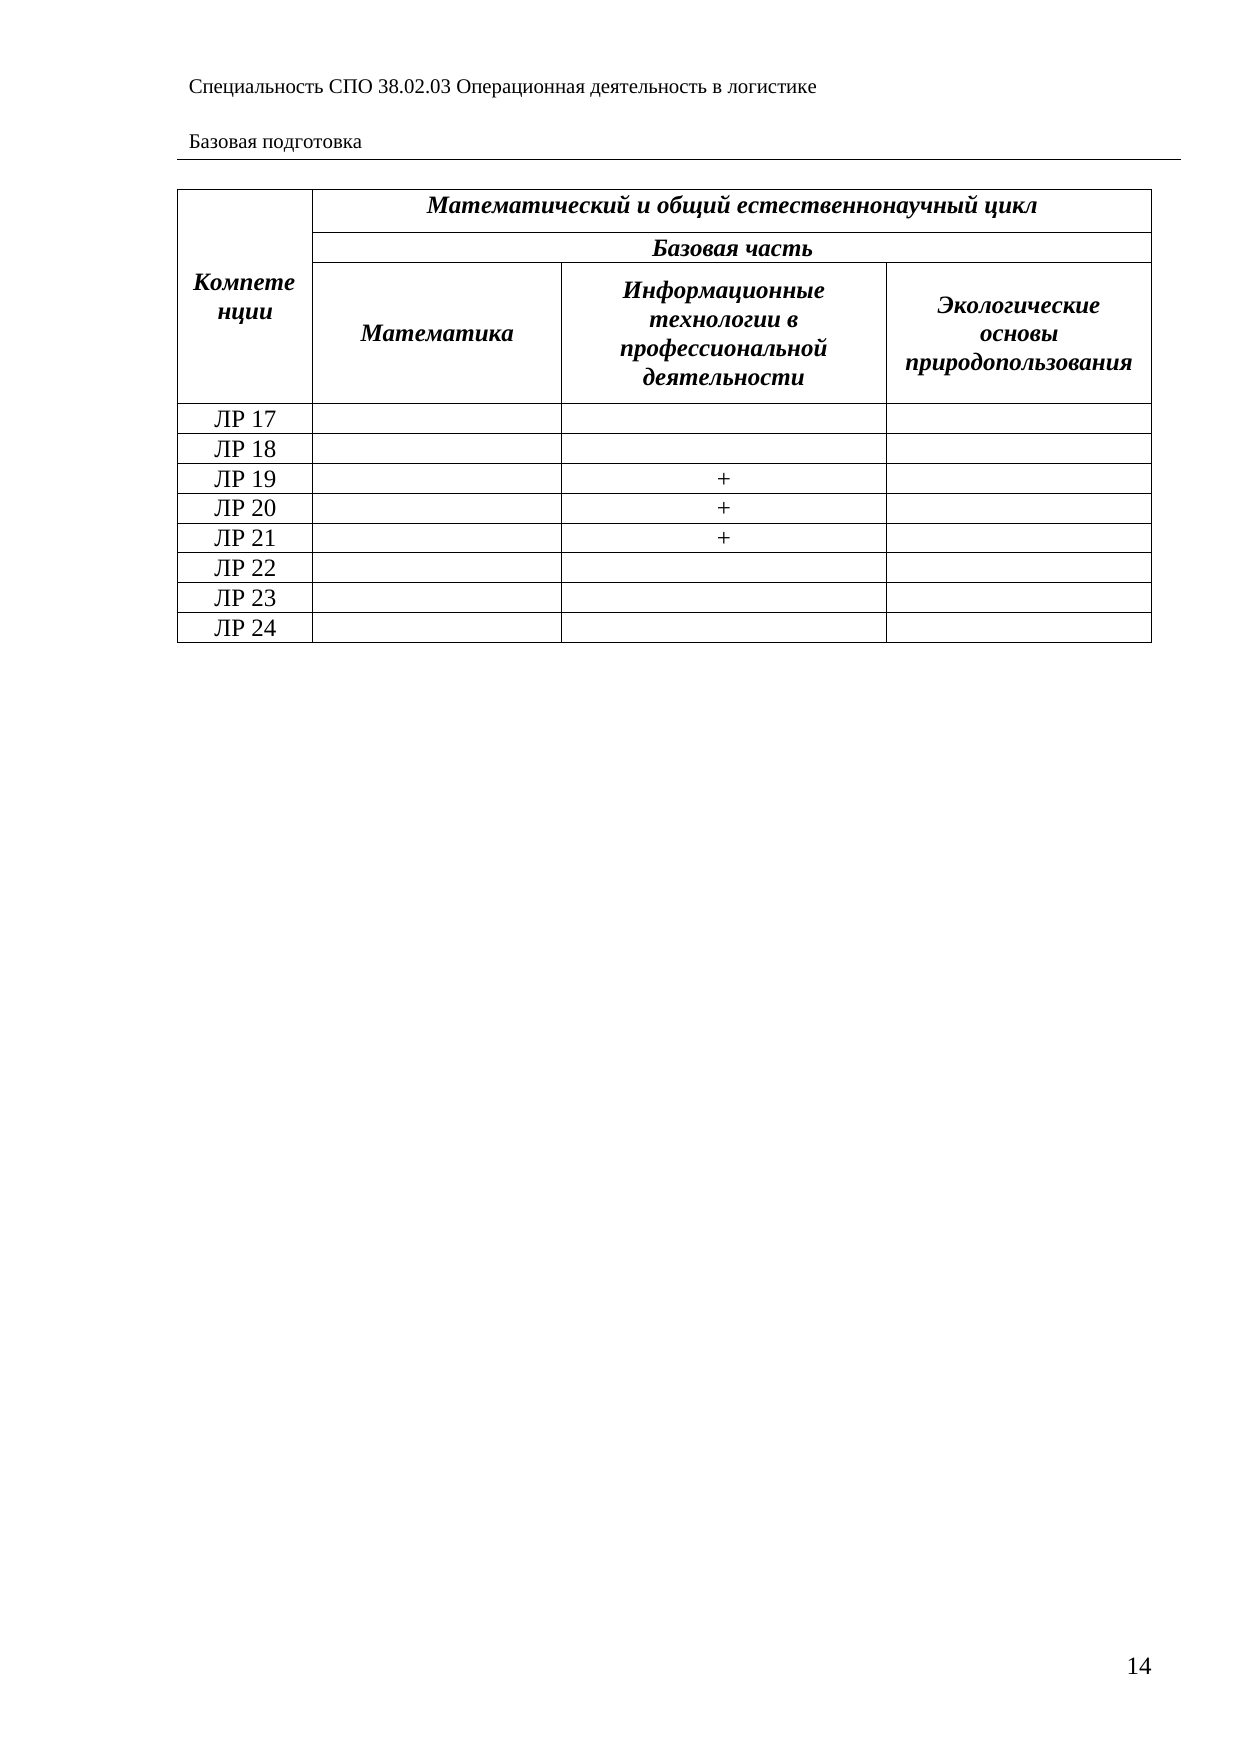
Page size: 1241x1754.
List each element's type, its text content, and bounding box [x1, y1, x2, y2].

table_cell ЛР 20 [178, 494, 312, 522]
table_cell [313, 464, 561, 492]
table_cell [887, 464, 1151, 492]
table_cell Экологические основы природопользования [887, 263, 1151, 403]
table_cell ЛР 21 [178, 524, 312, 552]
table_cell ЛР 24 [178, 613, 312, 642]
table_cell [887, 613, 1151, 642]
table_cell [313, 583, 561, 612]
table_cell [313, 553, 561, 582]
table_cell [313, 404, 561, 433]
table_cell [562, 404, 886, 433]
table_cell [887, 494, 1151, 522]
table_cell [887, 404, 1151, 433]
table_header Компетенции [178, 190, 312, 403]
table_cell Информационные технологии в профессиональной деятельности [562, 263, 886, 403]
table_cell [562, 434, 886, 463]
table_cell [562, 583, 886, 612]
table_cell [887, 553, 1151, 582]
table_cell [313, 524, 561, 552]
table_cell [887, 583, 1151, 612]
table_cell [887, 524, 1151, 552]
table_cell [562, 553, 886, 582]
table_cell + [562, 524, 886, 552]
table_cell ЛР 17 [178, 404, 312, 433]
table_cell [562, 613, 886, 642]
table_cell [887, 434, 1151, 463]
table_cell Математика [313, 263, 561, 403]
table_cell ЛР 23 [178, 583, 312, 612]
table_header Математический и общий естественнонаучный цикл [313, 190, 1151, 232]
table_cell ЛР 22 [178, 553, 312, 582]
table_cell ЛР 19 [178, 464, 312, 492]
table_cell + [562, 464, 886, 492]
table_cell [313, 613, 561, 642]
table_cell Базовая часть [313, 233, 1151, 262]
table_cell [313, 494, 561, 522]
table_cell [313, 434, 561, 463]
table_cell ЛР 18 [178, 434, 312, 463]
table_cell + [562, 494, 886, 522]
